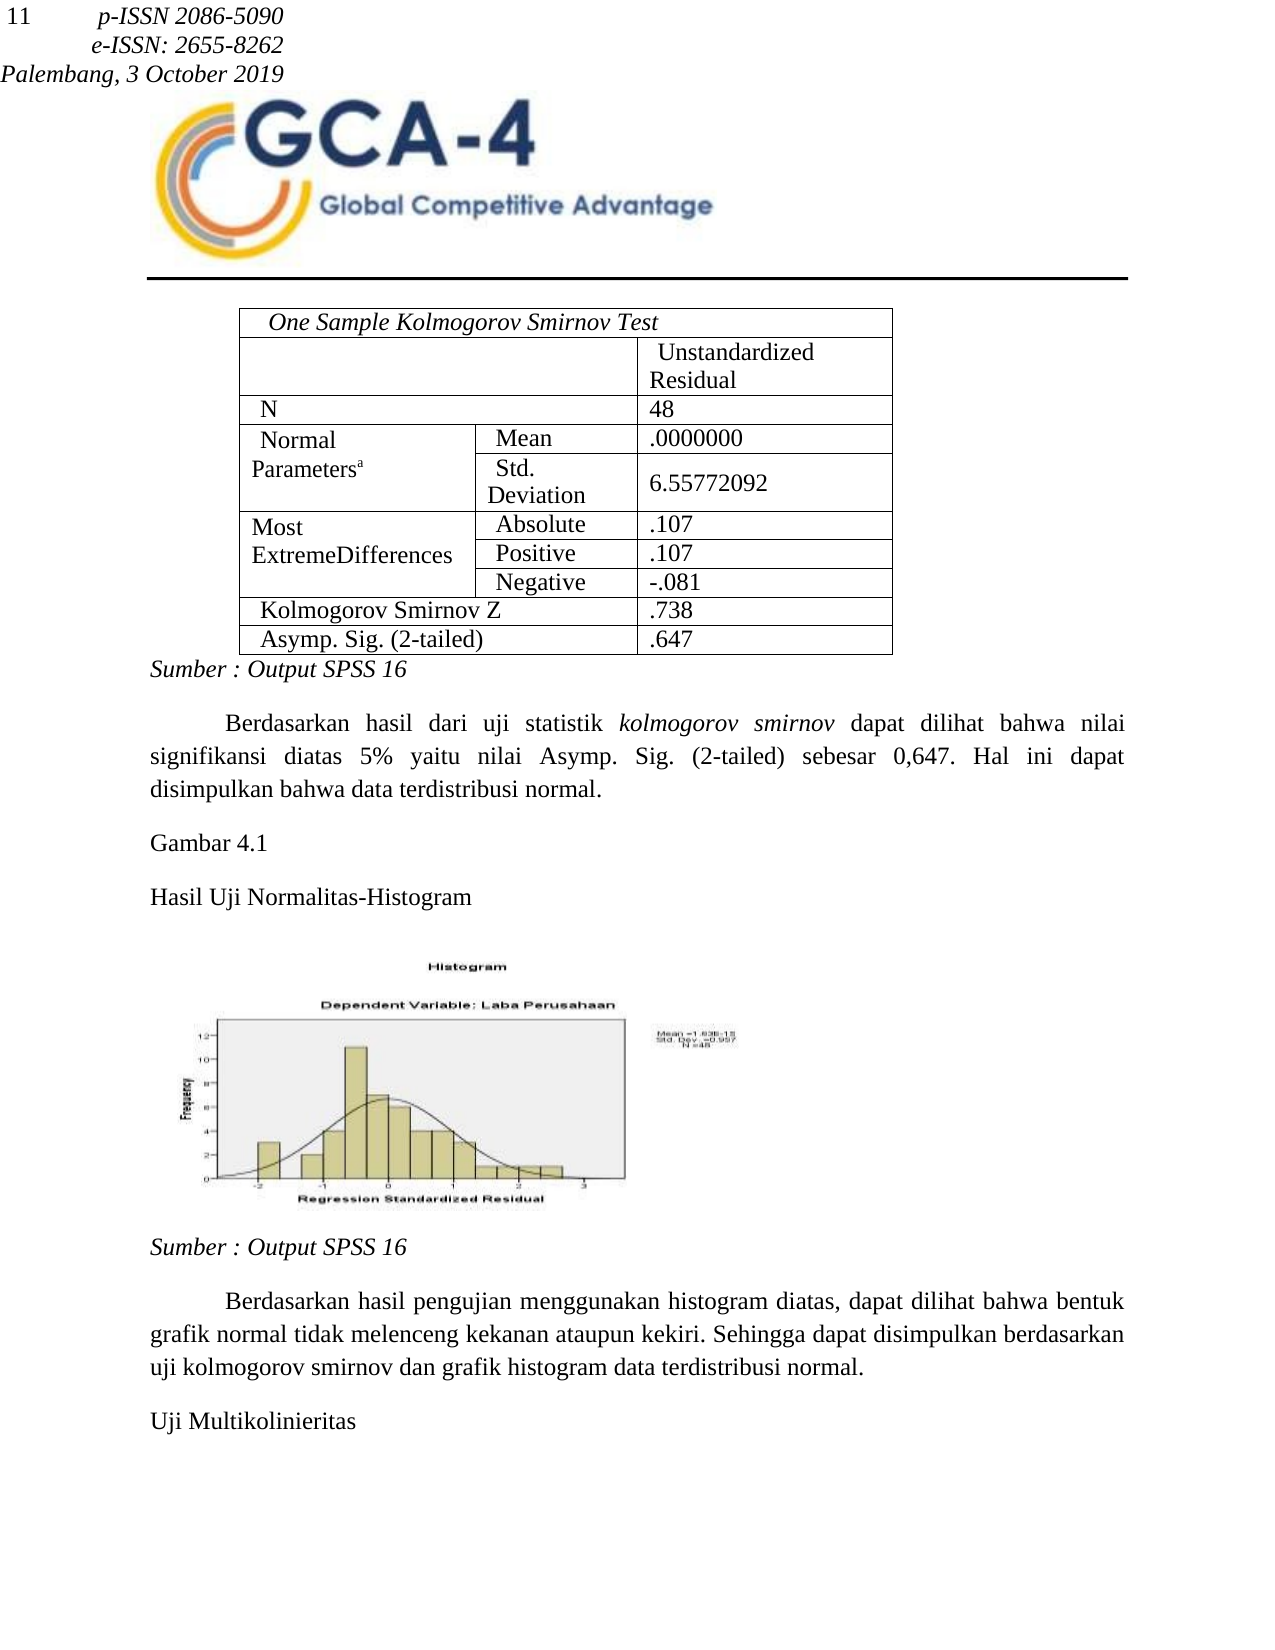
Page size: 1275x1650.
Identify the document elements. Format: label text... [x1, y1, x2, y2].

table_cell .647 [638, 626, 892, 654]
table_cell [240, 338, 637, 395]
table_cell .107 [638, 512, 892, 539]
table_cell 48 [638, 396, 892, 424]
text Berdasarkan hasil pengujian menggunakan histogram diatas, dapat dilihat bahwa bentuk grafik normal tidak melenceng kekanan ataupun kekiri. Sehingga dapat disimpulkan berdasarkan uji kolmogorov smirnov dan grafik histogram data terdistribusi normal. [150, 1286, 1125, 1381]
table_cell Most ExtremeDifferences [240, 512, 475, 597]
table_cell Mean [476, 425, 637, 453]
table_header One Sample Kolmogorov Smirnov Test [240, 309, 892, 337]
table_cell N [240, 396, 637, 424]
table_cell Normal Parametersa [240, 425, 475, 511]
text Uji Multikolinieritas [150, 1406, 1137, 1435]
table_cell .107 [638, 540, 892, 568]
table_cell Absolute [476, 512, 637, 539]
picture [177, 961, 739, 1211]
table_cell .738 [638, 598, 892, 625]
table_cell .0000000 [638, 425, 892, 453]
table_cell Std. Deviation [476, 454, 637, 511]
text Gambar 4.1 [150, 828, 1137, 857]
table_cell Kolmogorov Smirnov Z [240, 598, 637, 625]
table_cell Asymp. Sig. (2-tailed) [240, 626, 637, 654]
text Sumber : Output SPSS 16 [150, 655, 1137, 683]
table_cell Positive [476, 540, 637, 568]
table_cell Negative [476, 569, 637, 597]
picture [150, 90, 718, 268]
text Berdasarkan hasil dari uji statistik kolmogorov smirnov dapat dilihat bahwa nilai signifikansi diatas 5% yaitu nilai Asymp. Sig. (2-tailed) sebesar 0,647. Hal ini dapat disimpulkan bahwa data terdistribusi normal. [150, 708, 1125, 803]
table_cell -.081 [638, 569, 892, 597]
text Hasil Uji Normalitas-Histogram [150, 882, 1137, 911]
table_cell Unstandardized Residual [638, 338, 892, 395]
table_cell 6.55772092 [638, 454, 892, 511]
